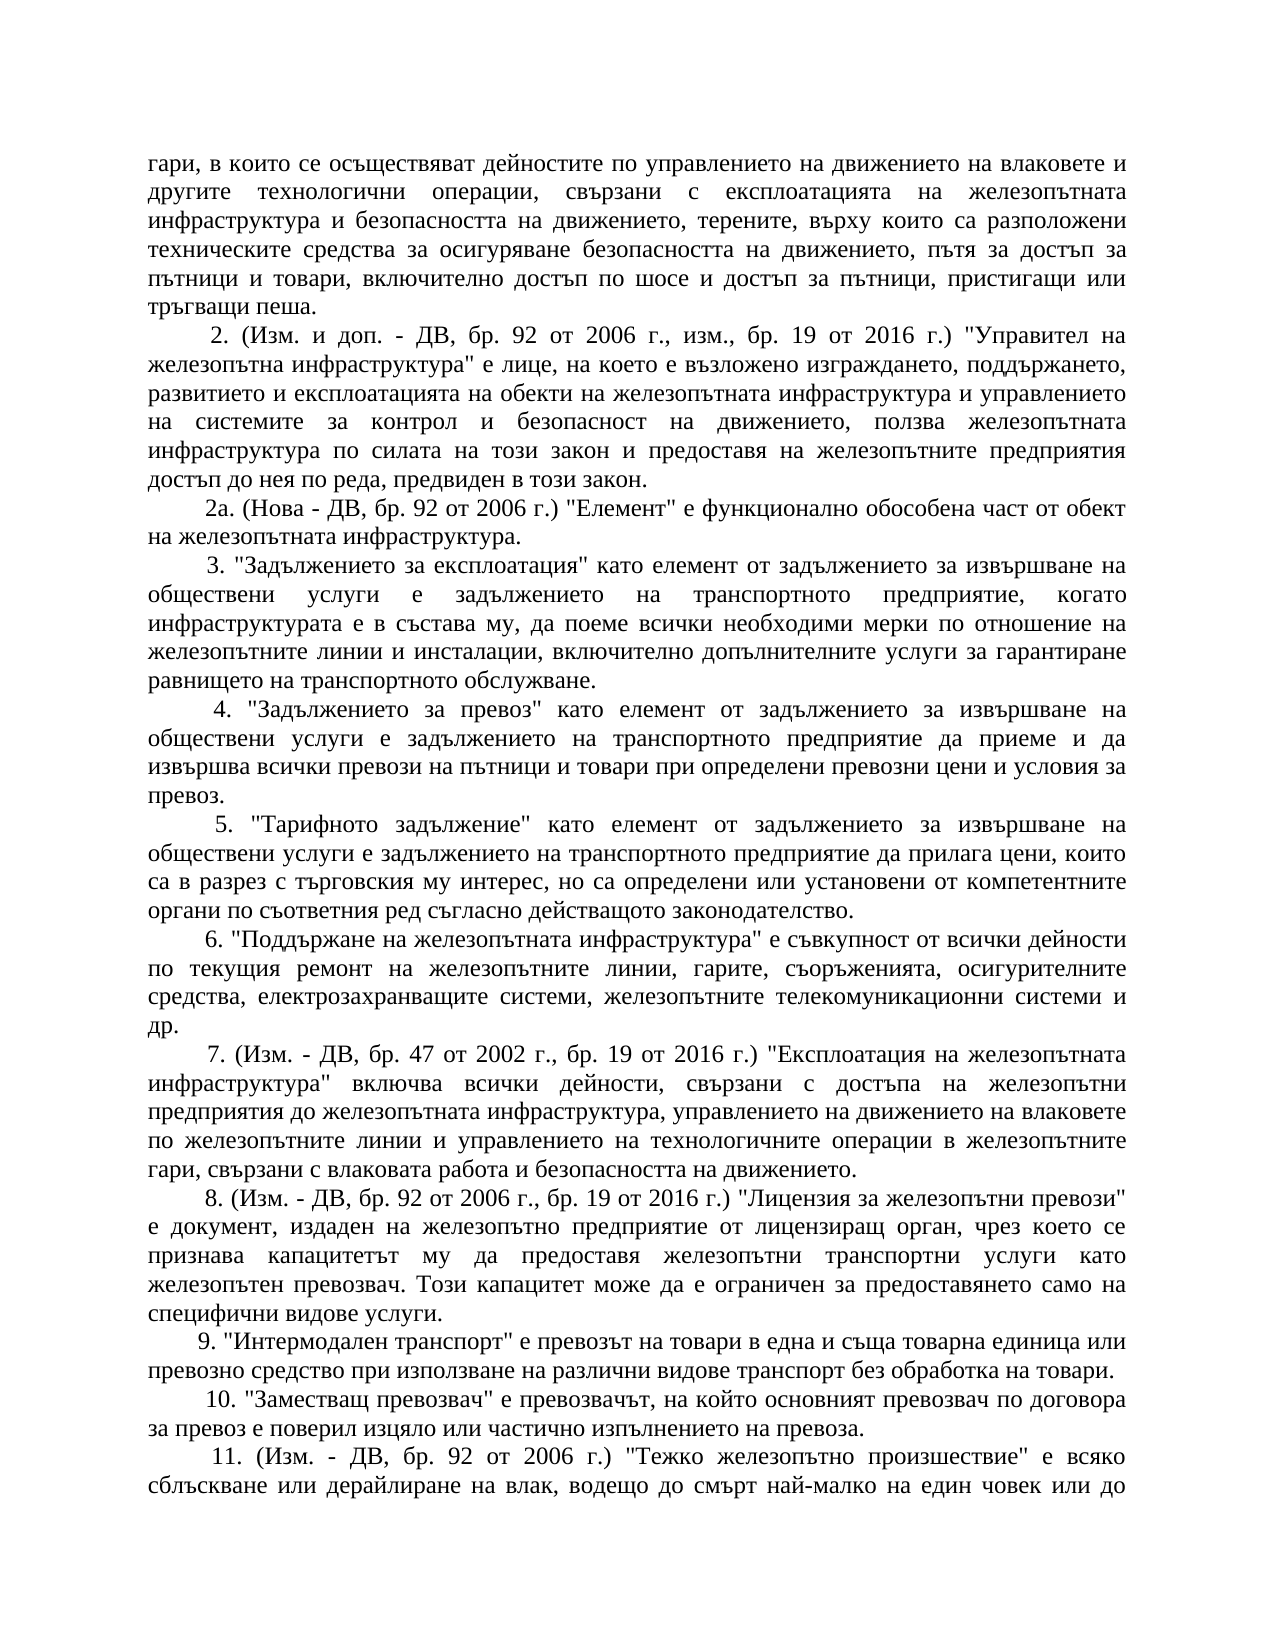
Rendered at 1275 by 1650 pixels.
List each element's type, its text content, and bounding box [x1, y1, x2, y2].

text 6. "Поддържане на железопътната инфраструктура" е съвкупност от всички дейности по текущия ремонт на железопътните линии, гарите, съоръженията, осигурителните средства, електрозахранващите системи, железопътните телекомуникационни системи и др. [148, 924, 1127, 1039]
text 5. "Тарифното задължение" като елемент от задължението за извършване на обществени услуги е задължението на транспортното предприятие да прилага цени, които са в разрез с търговския му интерес, но са определени или установени от компетентните органи по съответния ред съгласно действащото законодателство. [148, 809, 1127, 924]
text 2. (Изм. и доп. - ДВ, бр. 92 от 2006 г., изм., бр. 19 от 2016 г.) "Управител на железопътна инфраструктура" е лице, на което е възложено изграждането, поддържането, развитието и експлоатацията на обекти на железопътната инфраструктура и управлението на системите за контрол и безопасност на движението, ползва железопътната инфраструктура по силата на този закон и предоставя на железопътните предприятия достъп до нея по реда, предвиден в този закон. [148, 320, 1127, 493]
text 8. (Изм. - ДВ, бр. 92 от 2006 г., бр. 19 от 2016 г.) "Лицензия за железопътни превози" е документ, издаден на железопътно предприятие от лицензиращ орган, чрез което се признава капацитетът му да предоставя железопътни транспортни услуги като железопътен превозвач. Този капацитет може да е ограничен за предоставянето само на специфични видове услуги. [148, 1183, 1127, 1326]
text 10. "Заместващ превозвач" е превозвачът, на който основният превозвач по договора за превоз е поверил изцяло или частично изпълнението на превоза. [148, 1384, 1127, 1441]
text 2а. (Нова - ДВ, бр. 92 от 2006 г.) "Елемент" е функционално обособена част от обект на железопътната инфраструктура. [148, 493, 1127, 550]
text 4. "Задължението за превоз" като елемент от задължението за извършване на обществени услуги е задължението на транспортното предприятие да приеме и да извършва всички превози на пътници и товари при определени превозни цени и условия за превоз. [148, 694, 1127, 809]
text 3. "Задължението за експлоатация" като елемент от задължението за извършване на обществени услуги е задължението на транспортното предприятие, когато инфраструктурата е в състава му, да поеме всички необходими мерки по отношение на железопътните линии и инсталации, включително допълнителните услуги за гарантиране равнището на транспортното обслужване. [148, 550, 1127, 694]
text 9. "Интермодален транспорт" е превозът на товари в една и съща товарна единица или превозно средство при използване на различни видове транспорт без обработка на товари. [148, 1326, 1127, 1384]
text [148, 1441, 1127, 1499]
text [148, 148, 1127, 320]
text 7. (Изм. - ДВ, бр. 47 от 2002 г., бр. 19 от 2016 г.) "Експлоатация на железопътната инфраструктура" включва всички дейности, свързани с достъпа на железопътни предприятия до железопътната инфраструктура, управлението на движението на влаковете по железопътните линии и управлението на технологичните операции в железопътните гари, свързани с влаковата работа и безопасността на движението. [148, 1039, 1127, 1183]
